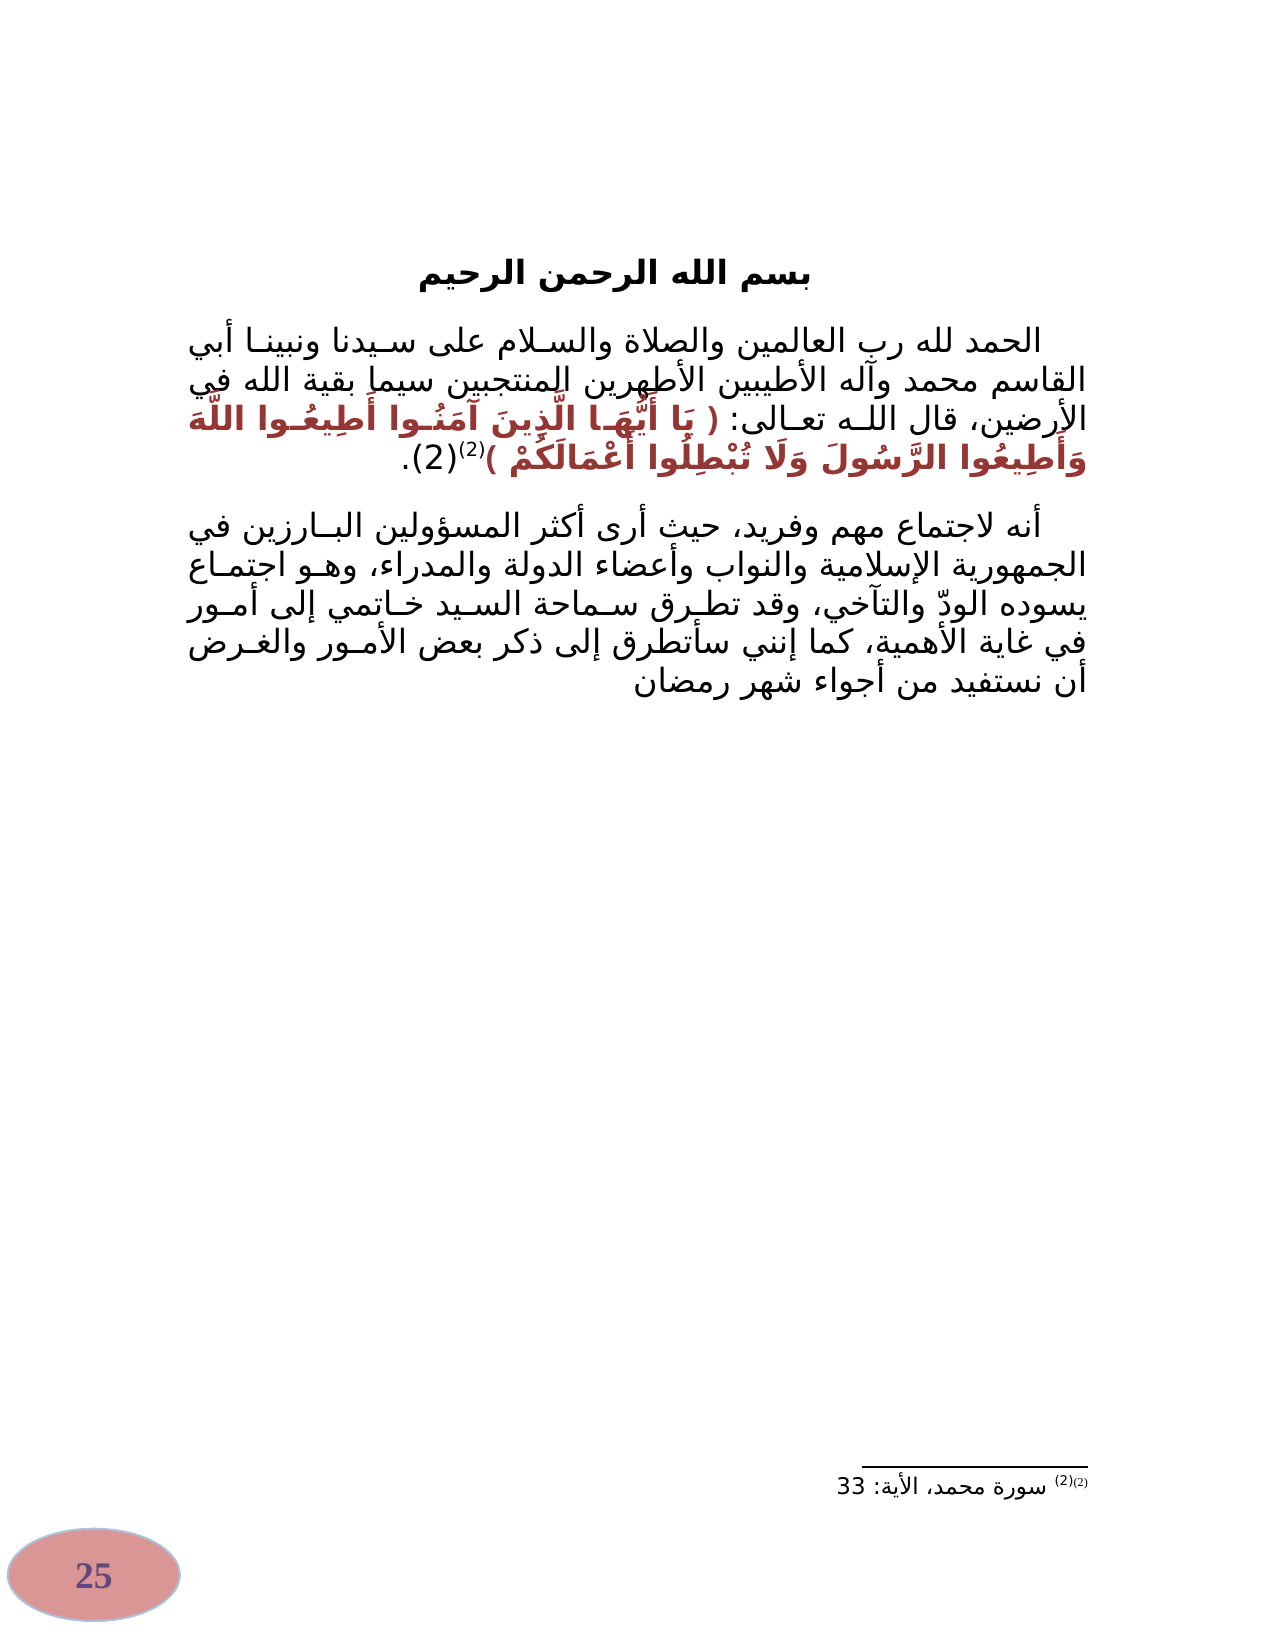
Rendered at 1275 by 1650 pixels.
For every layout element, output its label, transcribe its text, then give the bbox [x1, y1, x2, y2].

text الحمد لله رب العالمين والصلاة والسلام على سيدنا ونبينا أبي القاسم محمد وآله الأطيبين الأطهرين المنتجبين سيما بقية الله في الأرضين، قال الله تعالى: ﴿ يَا أَيُّهَا الَّذِينَ آمَنُوا أَطِيعُوا اللَّهَ وَأَطِيعُوا الرَّسُولَ وَلَا تُبْطِلُوا أَعْمَالَكُمْ ﴾(2). [187, 322, 1087, 477]
text أنه لاجتماع مهم وفريد، حيث أرى أكثر المسؤولين البارزين في الجمهورية الإسلامية والنواب وأعضاء الدولة والمدراء، وهو اجتماع يسوده الودّ والتآخي، وقد تطرق سماحة السيد خاتمي إلى أمور في غاية الأهمية، كما إنني سأتطرق إلى ذكر بعض الأمور والغرض أن نستفيد من أجواء شهر رمضان [187, 506, 1087, 701]
text بسم الله الرحمن الرحيم [187, 254, 1087, 293]
